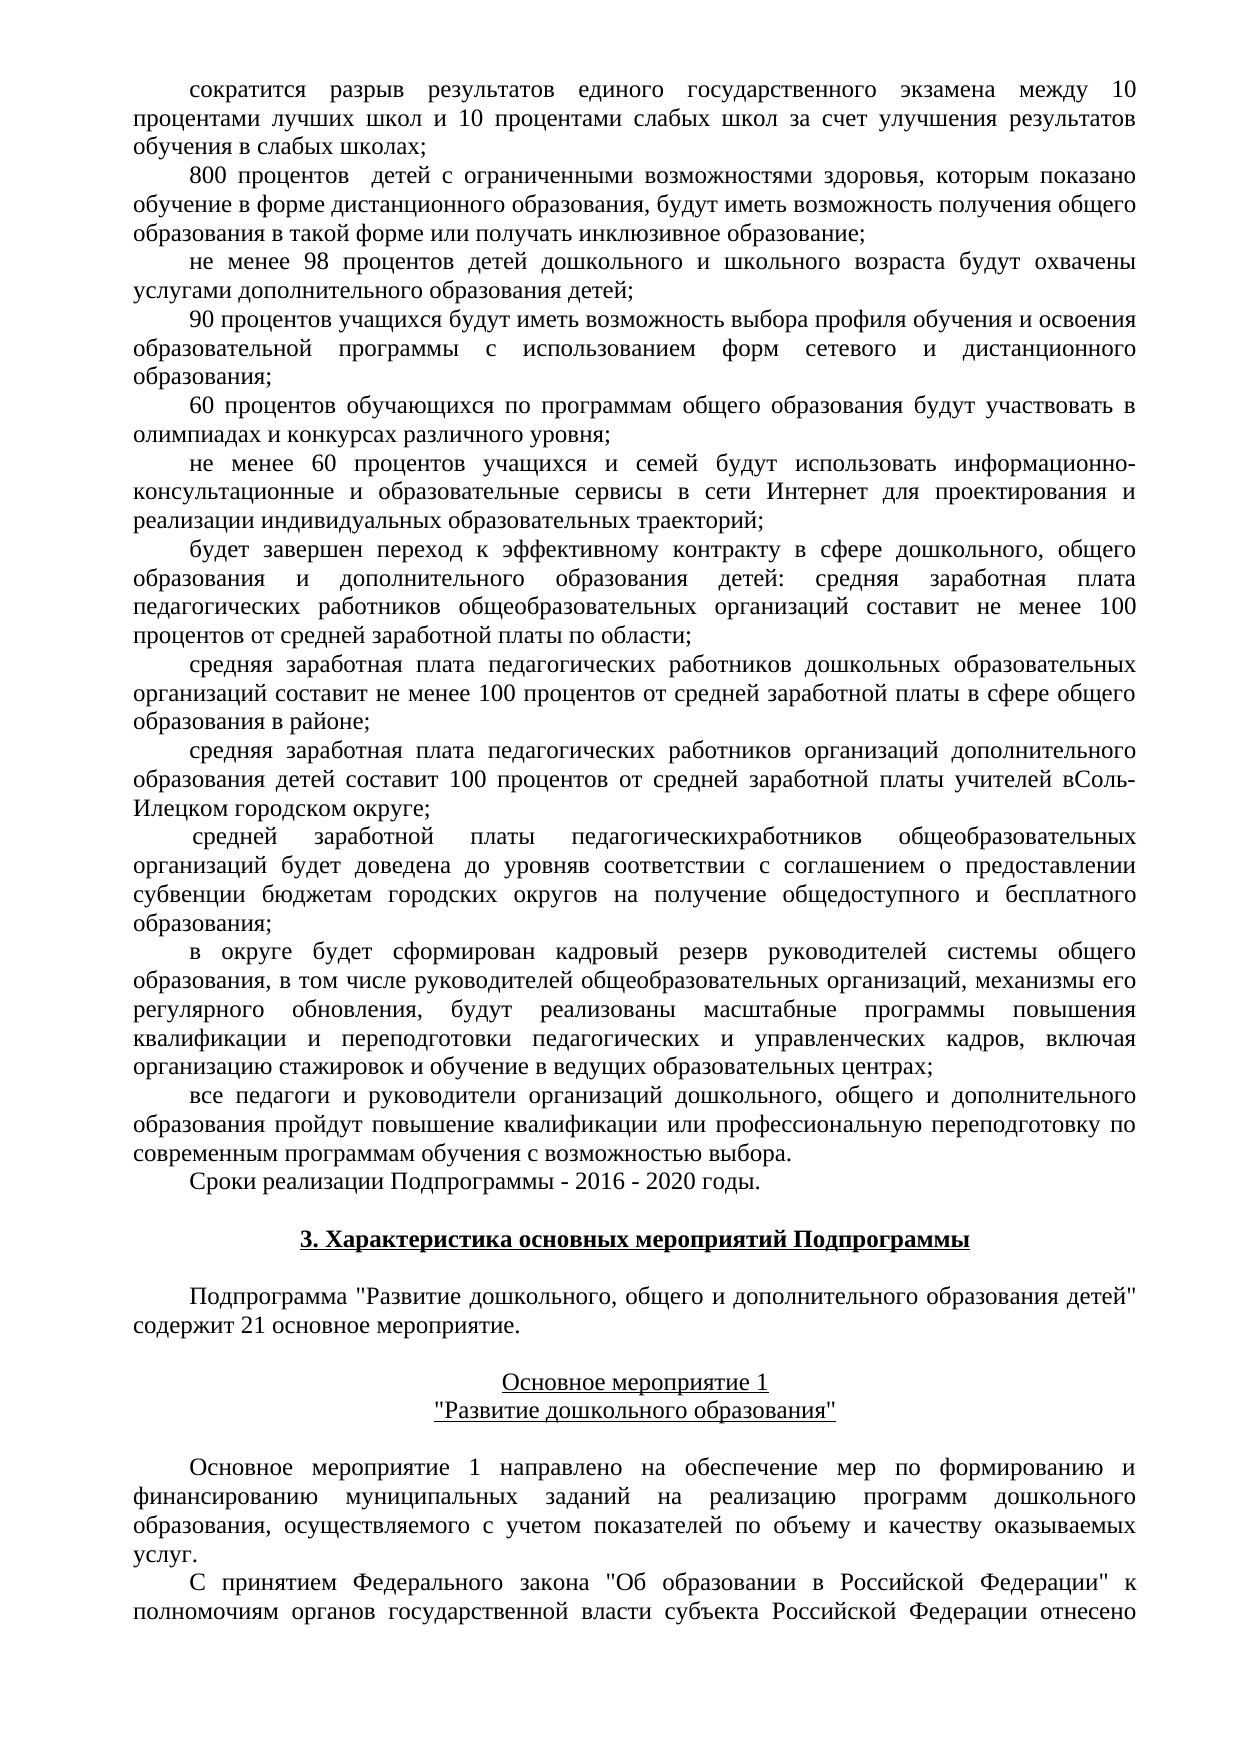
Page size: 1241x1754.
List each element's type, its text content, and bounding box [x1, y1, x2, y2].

text Основное мероприятие 1 направлено на обеспечение мер по формированию и финансированию муниципальных заданий на реализацию программ дошкольного образования, осуществляемого с учетом показателей по объему и качеству оказываемых услуг. [133, 1452, 1137, 1567]
text не менее 60 процентов учащихся и семей будут использовать информационно-консультационные и образовательные сервисы в сети Интернет для проектирования и реализации индивидуальных образовательных траекторий; [133, 448, 1137, 534]
text будет завершен переход к эффективному контракту в сфере дошкольного, общего образования и дополнительного образования детей: средняя заработная плата педагогических работников общеобразовательных организаций составит не менее 100 процентов от средней заработной платы по области; [133, 534, 1137, 649]
text 800 процентов детей с ограниченными возможностями здоровья, которым показано обучение в форме дистанционного образования, будут иметь возможность получения общего образования в такой форме или получать инклюзивное образование; [133, 160, 1137, 246]
text Подпрограмма "Развитие дошкольного, общего и дополнительного образования детей" содержит 21 основное мероприятие. [133, 1281, 1137, 1339]
text Основное мероприятие 1 [133, 1367, 1137, 1396]
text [133, 1567, 1137, 1625]
text "Развитие дошкольного образования" [133, 1396, 1137, 1424]
text средняя заработная плата педагогических работников дошкольных образовательных организаций составит не менее 100 процентов от средней заработной платы в сфере общего образования в районе; [133, 649, 1137, 735]
text 3. Характеристика основных мероприятий Подпрограммы [133, 1224, 1137, 1253]
text сократится разрыв результатов единого государственного экзамена между 10 процентами лучших школ и 10 процентами слабых школ за счет улучшения результатов обучения в слабых школах; [133, 74, 1137, 160]
text в округе будет сформирован кадровый резерв руководителей системы общего образования, в том числе руководителей общеобразовательных организаций, механизмы его регулярного обновления, будут реализованы масштабные программы повышения квалификации и переподготовки педагогических и управленческих кадров, включая организацию стажировок и обучение в ведущих образовательных центрах; [133, 936, 1137, 1080]
text Сроки реализации Подпрограммы - 2016 - 2020 годы. [133, 1166, 1137, 1195]
text 90 процентов учащихся будут иметь возможность выбора профиля обучения и освоения образовательной программы с использованием форм сетевого и дистанционного образования; [133, 304, 1137, 390]
text все педагоги и руководители организаций дошкольного, общего и дополнительного образования пройдут повышение квалификации или профессиональную переподготовку по современным программам обучения с возможностью выбора. [133, 1080, 1137, 1166]
text средней заработной платы педагогическихработников общеобразовательных организаций будет доведена до уровняв соответствии с соглашением о предоставлении субвенции бюджетам городских округов на получение общедоступного и бесплатного образования; [133, 821, 1137, 936]
text средняя заработная плата педагогических работников организаций дополнительного образования детей составит 100 процентов от средней заработной платы учителей вСоль-Илецком городском округе; [133, 735, 1137, 821]
text 60 процентов обучающихся по программам общего образования будут участвовать в олимпиадах и конкурсах различного уровня; [133, 390, 1137, 448]
text не менее 98 процентов детей дошкольного и школьного возраста будут охвачены услугами дополнительного образования детей; [133, 246, 1137, 304]
